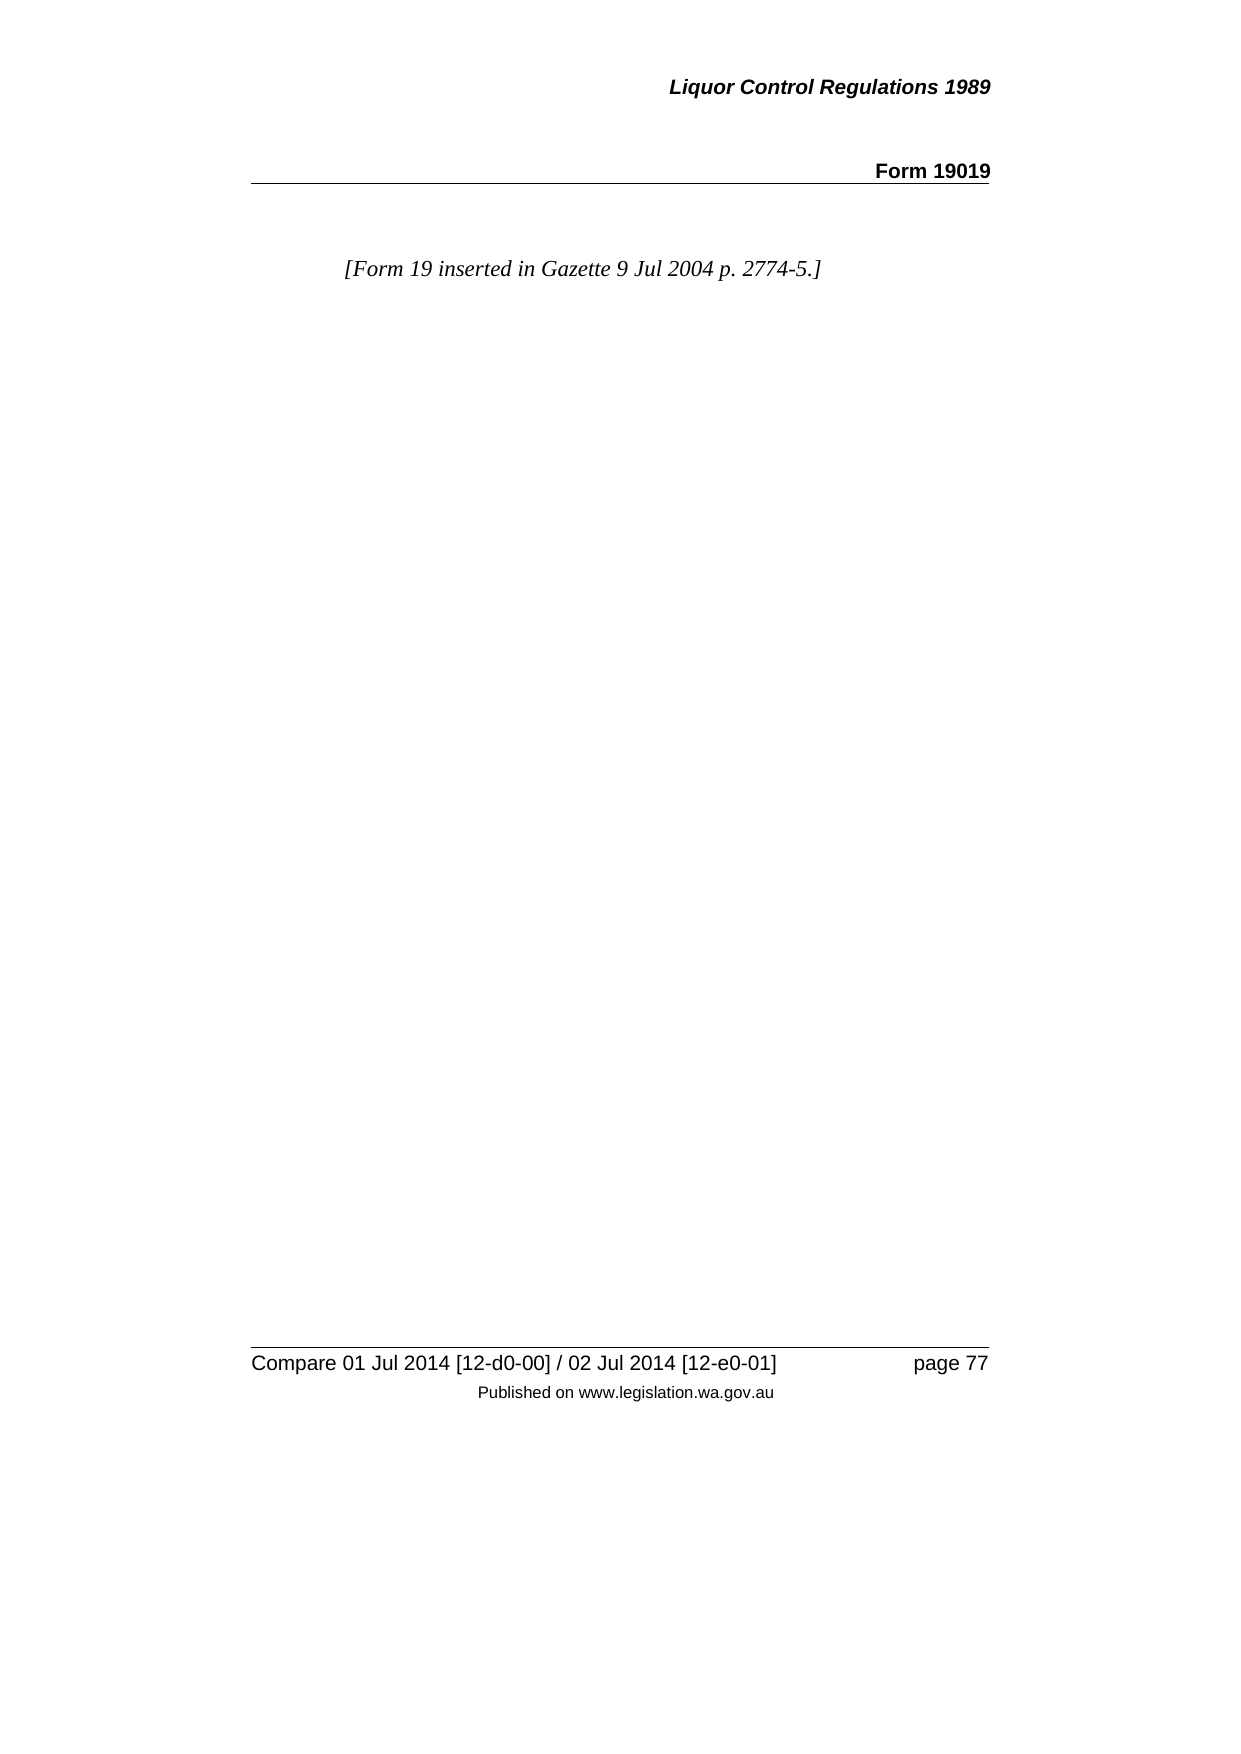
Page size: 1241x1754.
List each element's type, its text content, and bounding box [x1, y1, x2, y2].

text [Form 19 inserted in Gazette 9 Jul 2004 p. 2774-5.] [251, 254, 989, 281]
